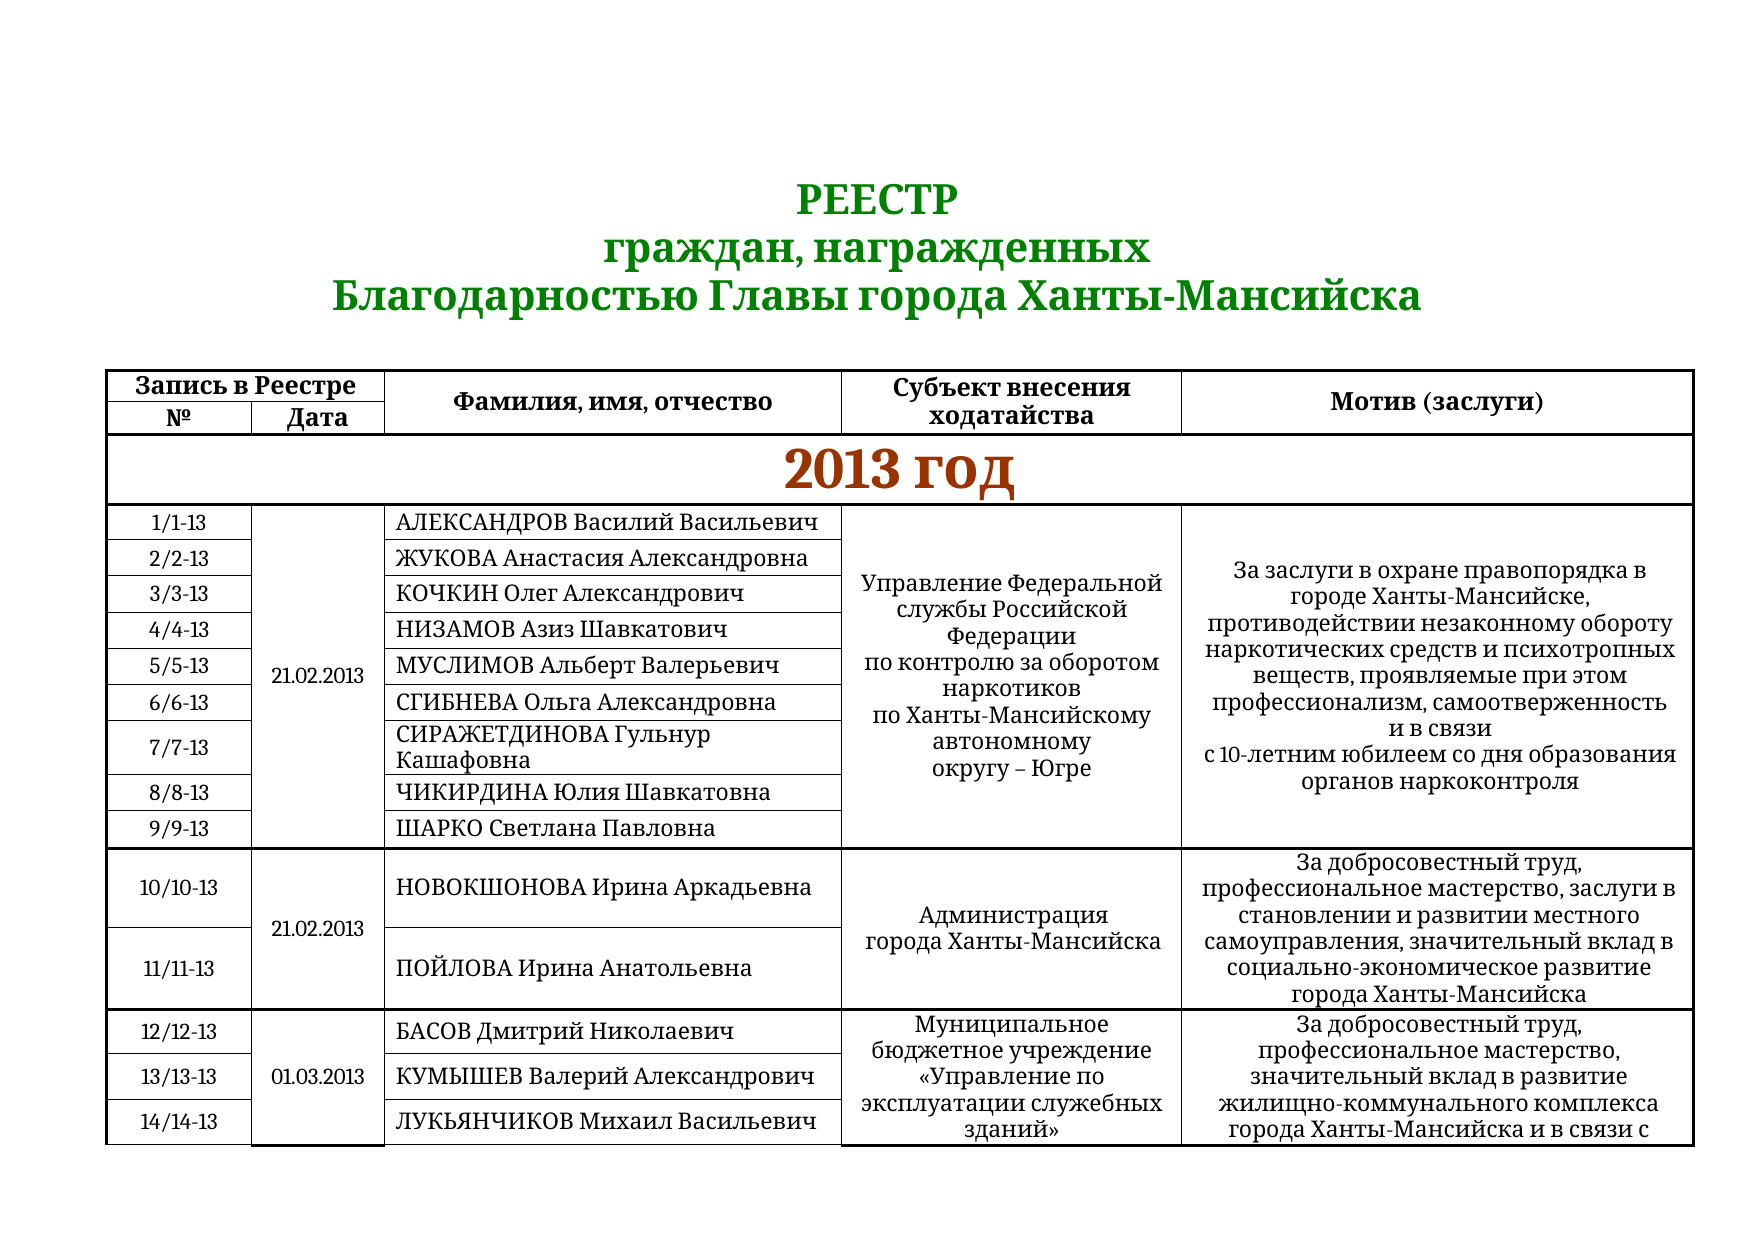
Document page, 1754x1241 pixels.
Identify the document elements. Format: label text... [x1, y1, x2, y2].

table_cell 3/3-13 [108, 576, 251, 612]
subtitle Благодарностью Главы города Ханты-Мансийска [118, 273, 1636, 321]
table_cell 8/8-13 [108, 775, 251, 810]
table_header Субъект внесения ходатайства [842, 372, 1181, 433]
table_cell Муниципальное бюджетное учреждение «Управление по эксплуатации служебных зданий» [842, 1011, 1181, 1144]
table_cell 01.03.2013 [252, 1011, 384, 1144]
table_cell 1/1-13 [108, 506, 251, 539]
table_cell За добросовестный труд, профессиональное мастерство, заслуги в становлении и развитии местного самоуправления, значительный вклад в социально-экономическое развитие города Ханты-Мансийска [1182, 850, 1692, 1008]
table_cell Муслимов Альберт Валерьевич [385, 649, 841, 684]
table_cell 21.02.2013 [252, 506, 384, 847]
table_cell 10/10-13 [108, 850, 251, 927]
table_cell 14/14-13 [108, 1100, 251, 1144]
table_cell ЧикирдинА Юлия Шавкатовна [385, 775, 841, 810]
table_header Фамилия, имя, отчество [385, 372, 841, 433]
table_header Мотив (заслуги) [1182, 372, 1692, 433]
subtitle граждан, награжденных [118, 225, 1636, 273]
table_cell 12/12-13 [108, 1011, 251, 1053]
table_cell 13/13-13 [108, 1054, 251, 1098]
table_cell Александров Василий Васильевич [385, 506, 841, 539]
table_cell ЖуковА Анастасия Александровна [385, 540, 841, 575]
table_cell ПОЙЛОВА Ирина Анатольевна [385, 928, 841, 1008]
table_cell За заслуги в охране правопорядка в городе Ханты-Мансийске, противодействии незаконному обороту наркотических средств и психотропных веществ, проявляемые при этом профессионализм, самоотверженность и в связи с 10-летним юбилеем со дня образования органов наркоконтроля [1182, 506, 1692, 847]
table_cell № [108, 402, 251, 433]
table_cell СиражетдиновА Гульнур Кашафовна [385, 721, 841, 774]
table_cell лукьянчиков Михаил Васильевич [385, 1100, 841, 1144]
table_cell 2013 год [108, 436, 1692, 503]
table_cell 5/5-13 [108, 649, 251, 684]
table_cell кумышев Валерий Александрович [385, 1054, 841, 1098]
table_cell СгибневА Ольга Александровна [385, 685, 841, 720]
table_cell 9/9-13 [108, 811, 251, 847]
table_cell 21.02.2013 [252, 850, 384, 1008]
table_cell Управление Федеральной службы Российской Федерации по контролю за оборотом наркотиков по Ханты-Мансийскому автономному округу – Югре [842, 506, 1181, 847]
table_cell 11/11-13 [108, 928, 251, 1008]
table_cell басов Дмитрий Николаевич [385, 1011, 841, 1053]
table_cell Шарко Светлана Павловна [385, 811, 841, 847]
table_cell Дата [252, 402, 384, 433]
table_cell Низамов Азиз Шавкатович [385, 613, 841, 648]
table_cell 2/2-13 [108, 540, 251, 575]
table_cell 6/6-13 [108, 685, 251, 720]
table_cell За добросовестный труд, профессиональное мастерство, значительный вклад в развитие жилищно-коммунального комплекса города Ханты-Мансийска и в связи с празднованием Дня работников торговли, бытового обслуживания населения и жилищно-коммунального хозяйства [1182, 1011, 1692, 1144]
table_header Запись в Реестре [108, 372, 384, 401]
subtitle РЕЕСТР [118, 177, 1636, 225]
table_cell 4/4-13 [108, 613, 251, 648]
table_cell Администрация города Ханты-Мансийска [842, 850, 1181, 1008]
table_cell КОЧКИН Олег Александрович [385, 576, 841, 612]
table_cell НОВОКШОНОВА Ирина Аркадьевна [385, 850, 841, 927]
table_cell 7/7-13 [108, 721, 251, 774]
